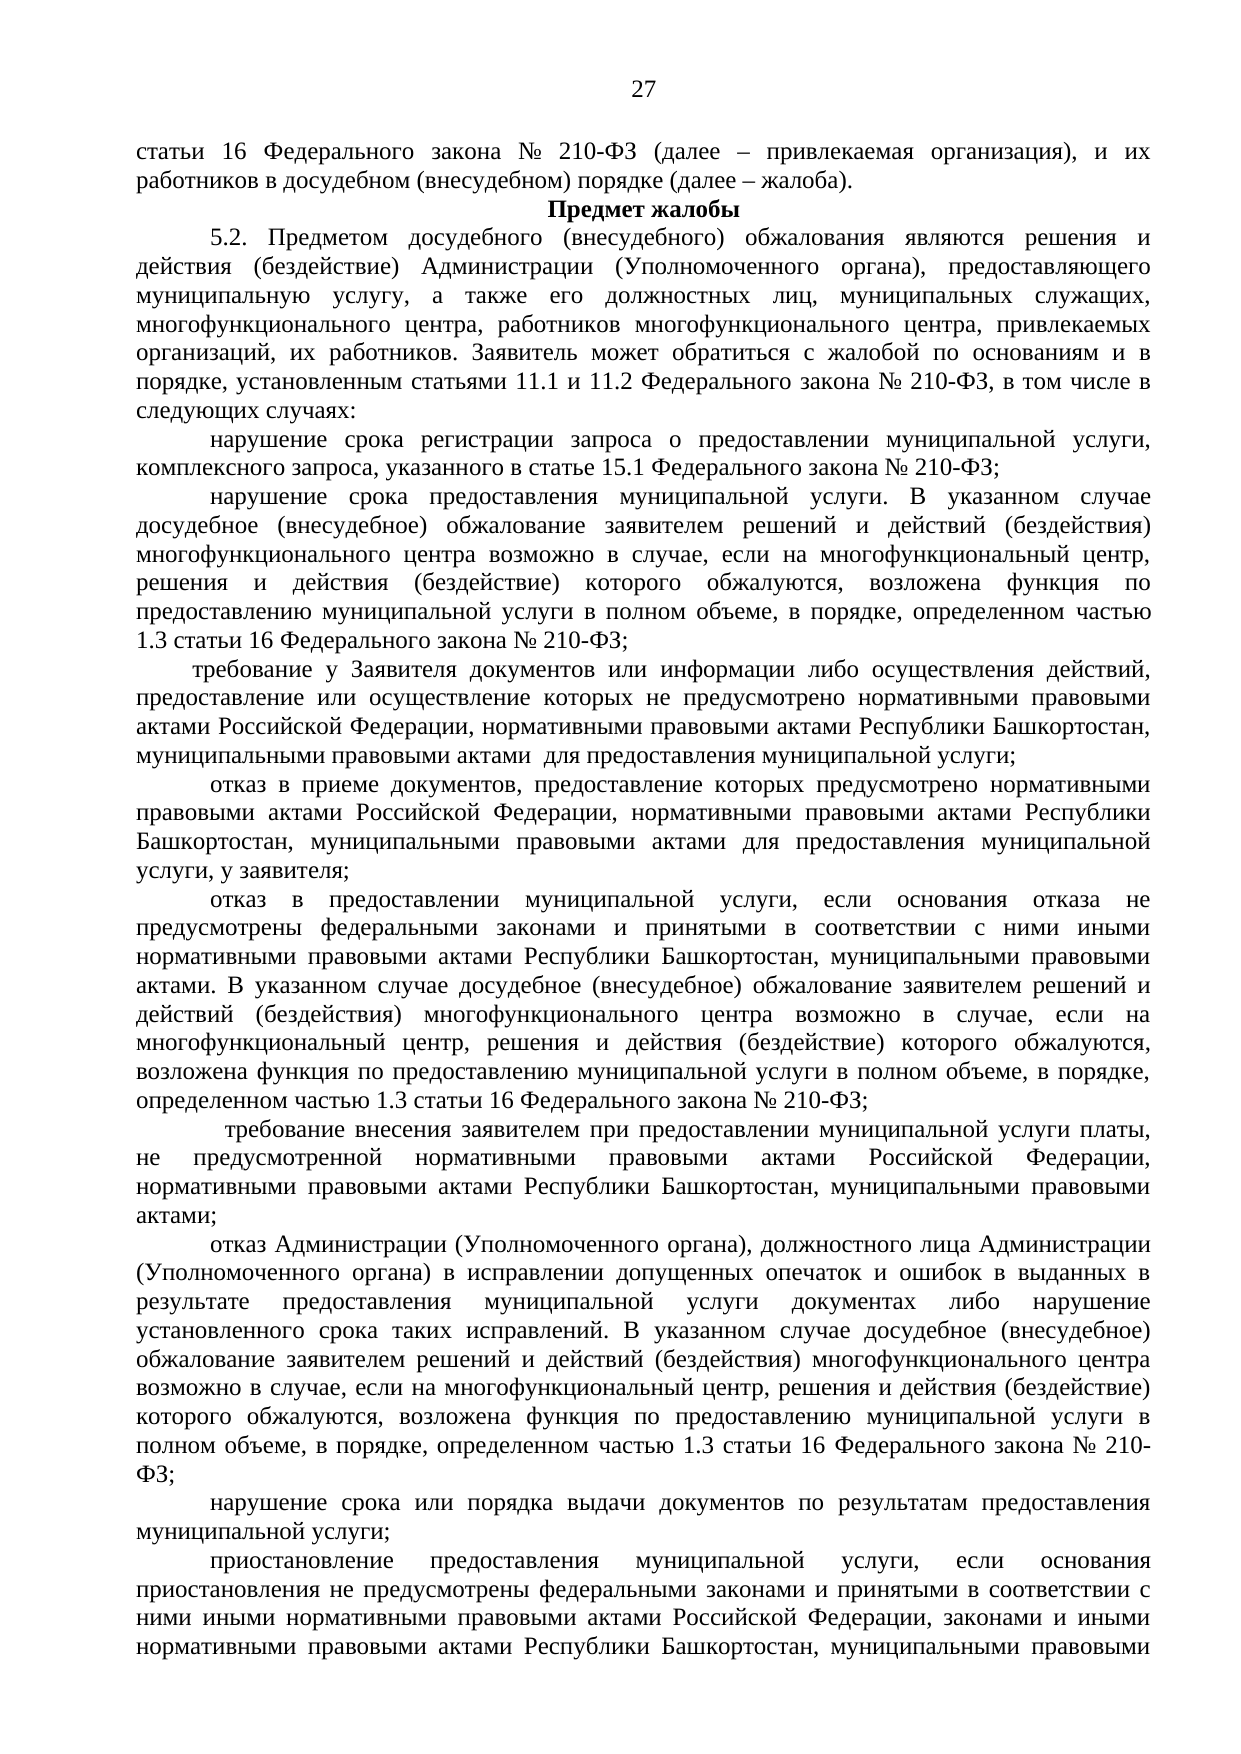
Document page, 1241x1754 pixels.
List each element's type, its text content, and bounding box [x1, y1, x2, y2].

text нарушение срока регистрации запроса о предоставлении муниципальной услуги, комплексного запроса, указанного в статье 15.1 Федерального закона № 210-ФЗ; [136, 424, 1152, 481]
text 5.2. Предметом досудебного (внесудебного) обжалования являются решения и действия (бездействие) Администрации (Уполномоченного органа), предоставляющего муниципальную услугу, а также его должностных лиц, муниципальных служащих, многофункционального центра, работников многофункционального центра, привлекаемых организаций, их работников. Заявитель может обратиться с жалобой по основаниям и в порядке, установленным статьями 11.1 и 11.2 Федерального закона № 210-ФЗ, в том числе в следующих случаях: [136, 222, 1152, 424]
text Предмет жалобы [136, 194, 1152, 222]
text отказ Администрации (Уполномоченного органа), должностного лица Администрации (Уполномоченного органа) в исправлении допущенных опечаток и ошибок в выданных в результате предоставления муниципальной услуги документах либо нарушение установленного срока таких исправлений. В указанном случае досудебное (внесудебное) обжалование заявителем решений и действий (бездействия) многофункционального центра возможно в случае, если на многофункциональный центр, решения и действия (бездействие) которого обжалуются, возложена функция по предоставлению муниципальной услуги в полном объеме, в порядке, определенном частью 1.3 статьи 16 Федерального закона № 210-ФЗ; [136, 1229, 1152, 1487]
text нарушение срока или порядка выдачи документов по результатам предоставления муниципальной услуги; [136, 1487, 1152, 1545]
text отказ в приеме документов, предоставление которых предусмотрено нормативными правовыми актами Российской Федерации, нормативными правовыми актами Республики Башкортостан, муниципальными правовыми актами для предоставления муниципальной услуги, у заявителя; [136, 769, 1152, 884]
text требование внесения заявителем при предоставлении муниципальной услуги платы, не предусмотренной нормативными правовыми актами Российской Федерации, нормативными правовыми актами Республики Башкортостан, муниципальными правовыми актами; [136, 1114, 1152, 1229]
text требование у Заявителя документов или информации либо осуществления действий, предоставление или осуществление которых не предусмотрено нормативными правовыми актами Российской Федерации, нормативными правовыми актами Республики Башкортостан, муниципальными правовыми актами для предоставления муниципальной услуги; [136, 654, 1152, 769]
text отказ в предоставлении муниципальной услуги, если основания отказа не предусмотрены федеральными законами и принятыми в соответствии с ними иными нормативными правовыми актами Республики Башкортостан, муниципальными правовыми актами. В указанном случае досудебное (внесудебное) обжалование заявителем решений и действий (бездействия) многофункционального центра возможно в случае, если на многофункциональный центр, решения и действия (бездействие) которого обжалуются, возложена функция по предоставлению муниципальной услуги в полном объеме, в порядке, определенном частью 1.3 статьи 16 Федерального закона № 210-ФЗ; [136, 884, 1152, 1114]
text нарушение срока предоставления муниципальной услуги. В указанном случае досудебное (внесудебное) обжалование заявителем решений и действий (бездействия) многофункционального центра возможно в случае, если на многофункциональный центр, решения и действия (бездействие) которого обжалуются, возложена функция по предоставлению муниципальной услуги в полном объеме, в порядке, определенном частью 1.3 статьи 16 Федерального закона № 210-ФЗ; [136, 481, 1152, 654]
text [136, 1545, 1152, 1660]
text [136, 136, 1152, 194]
